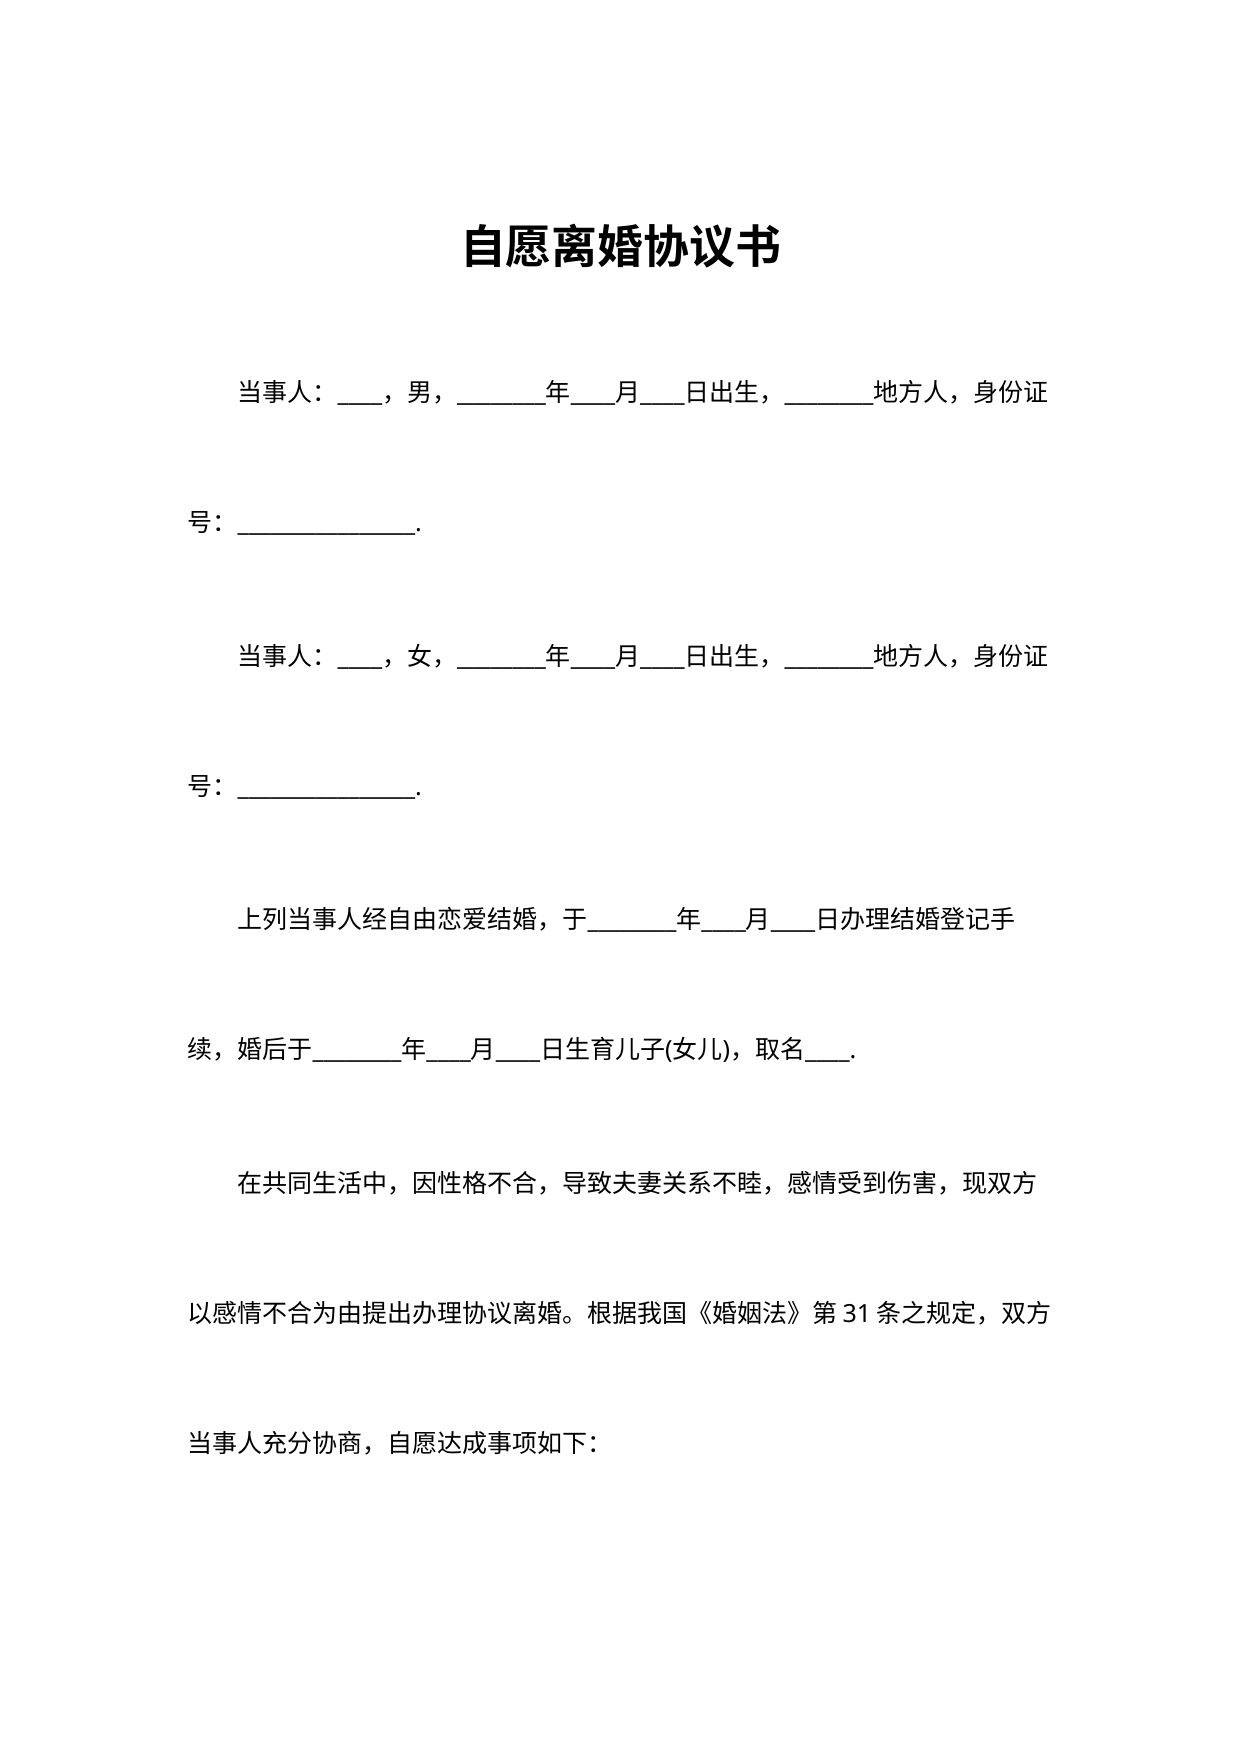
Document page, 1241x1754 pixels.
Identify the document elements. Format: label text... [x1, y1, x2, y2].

text 上列当事人经自由恋爱结婚，于________年____月____日办理结婚登记手续，婚后于________年____月____日生育儿子(女儿)，取名____. [187, 886, 1053, 1081]
text 当事人：____，女，________年____月____日出生，________地方人，身份证号：________________. [187, 622, 1053, 817]
text 当事人：____，男，________年____月____日出生，________地方人，身份证号：________________. [187, 358, 1053, 553]
text 自愿离婚协议书 [187, 194, 1053, 292]
text 在共同生活中，因性格不合，导致夫妻关系不睦，感情受到伤害，现双方以感情不合为由提出办理协议离婚。根据我国《婚姻法》第31条之规定，双方当事人充分协商，自愿达成事项如下： [187, 1149, 1053, 1474]
